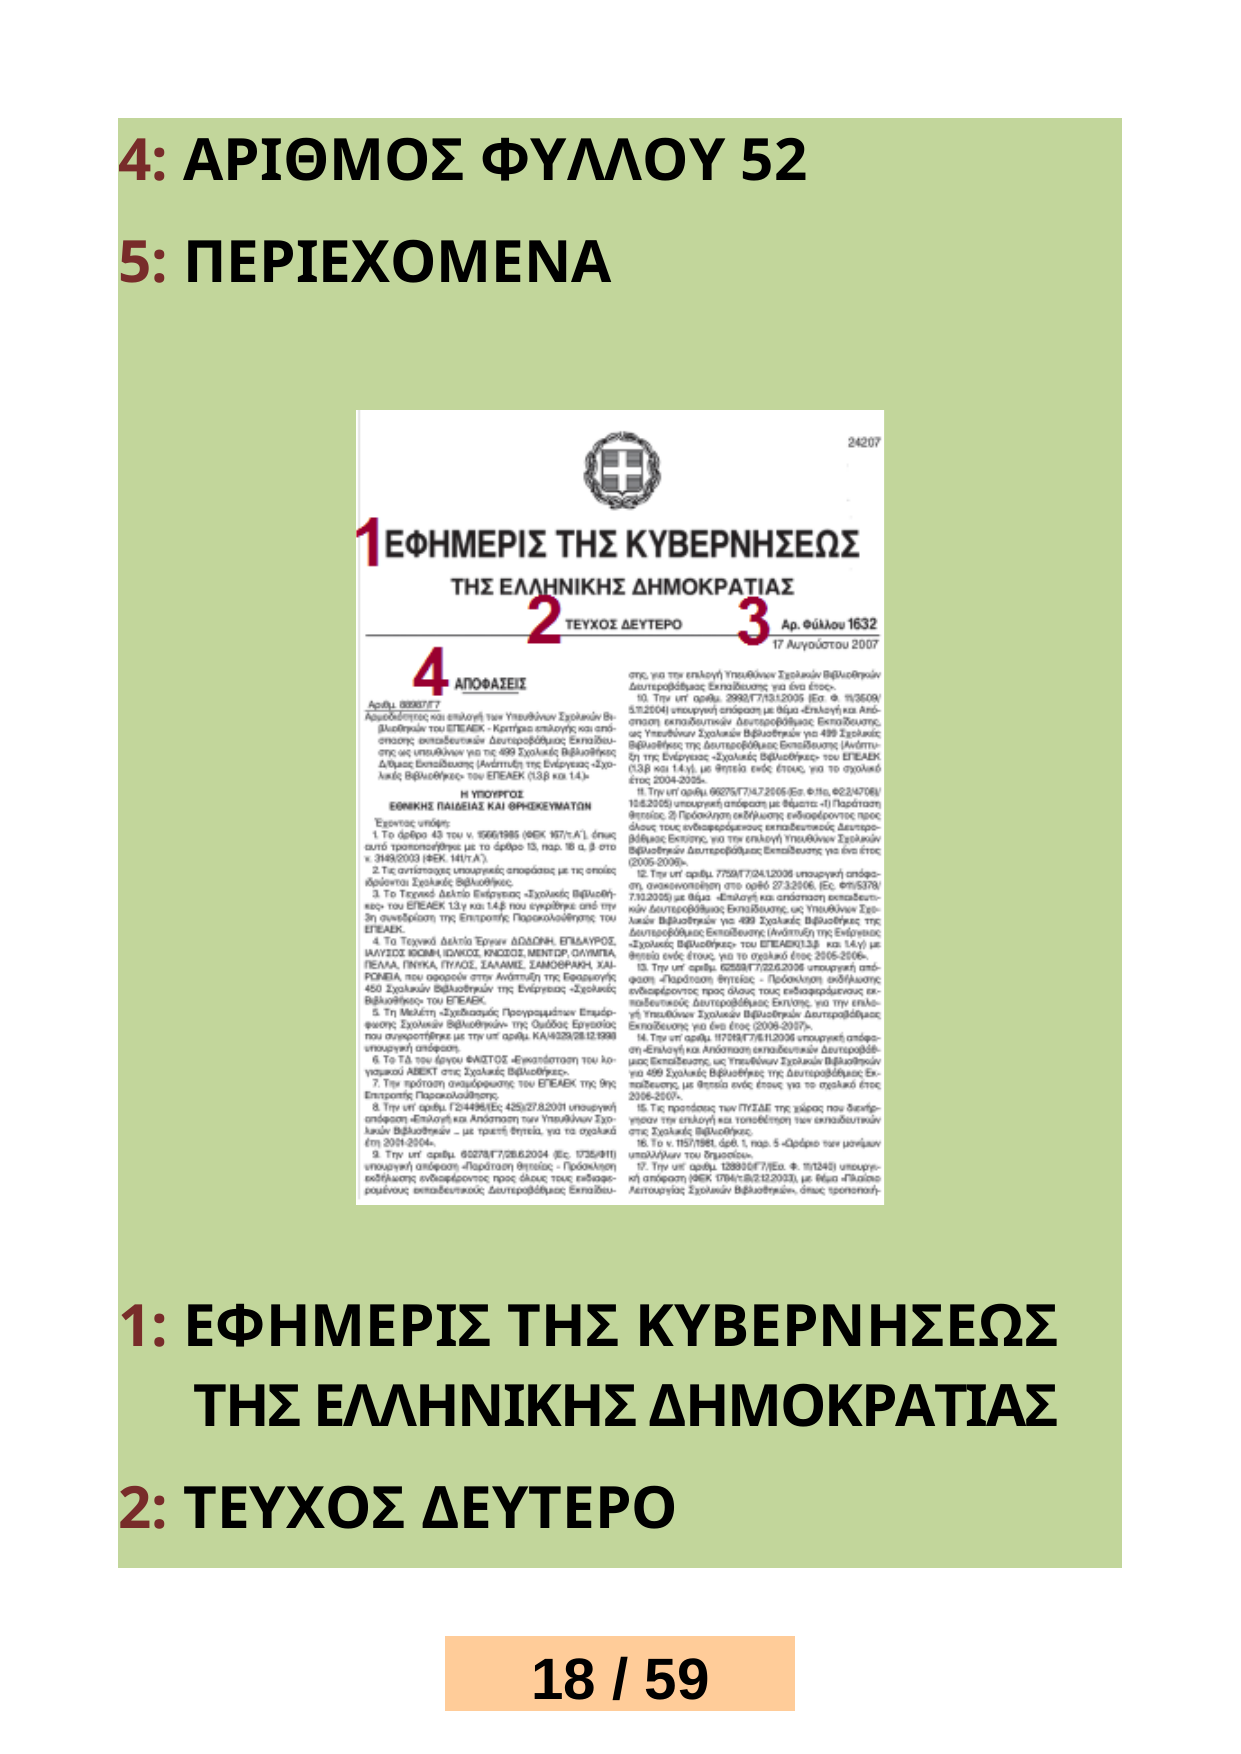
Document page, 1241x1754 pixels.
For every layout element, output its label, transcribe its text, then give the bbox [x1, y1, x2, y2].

text 4: ΑΡΙΘΜΟΣ ΦΥΛΛΟΥ 52 [118, 118, 1122, 198]
picture [356, 410, 885, 1205]
text 5: ΠΕΡΙΕΧΟΜΕΝΑ [118, 220, 1122, 300]
text 1: ΕΦΗΜΕΡΙΣ ΤΗΣ ΚΥΒΕΡΝΗΣΕΩΣ ΤΗΣ ΕΛΛΗΝΙΚΗΣ ΔΗΜΟΚΡΑΤΙΑΣ [118, 1284, 1122, 1443]
text 2: ΤΕΥΧΟΣ ΔΕΥΤΕΡΟ [118, 1466, 1122, 1546]
